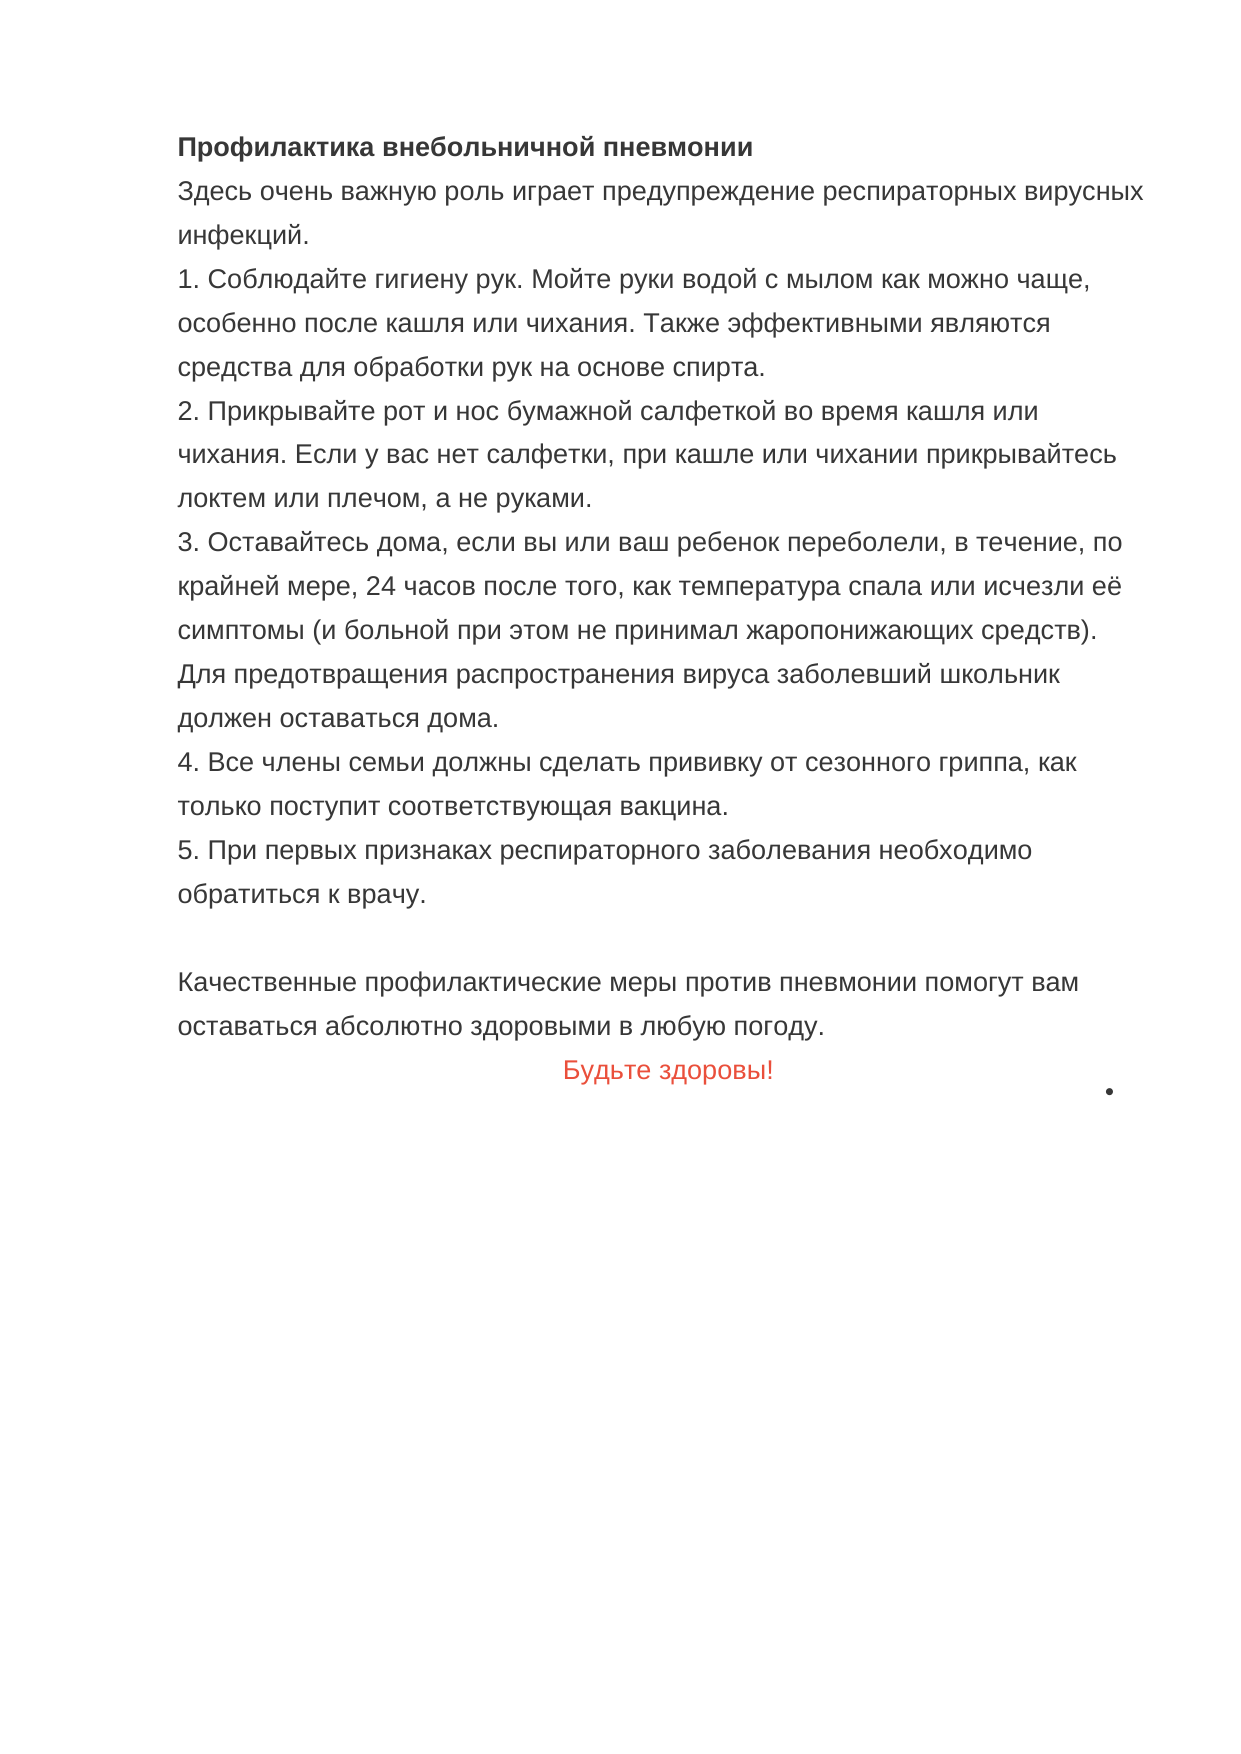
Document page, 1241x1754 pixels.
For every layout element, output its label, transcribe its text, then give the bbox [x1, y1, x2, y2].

subtitle Будьте здоровы! [177, 1041, 1152, 1085]
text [177, 118, 1152, 1041]
